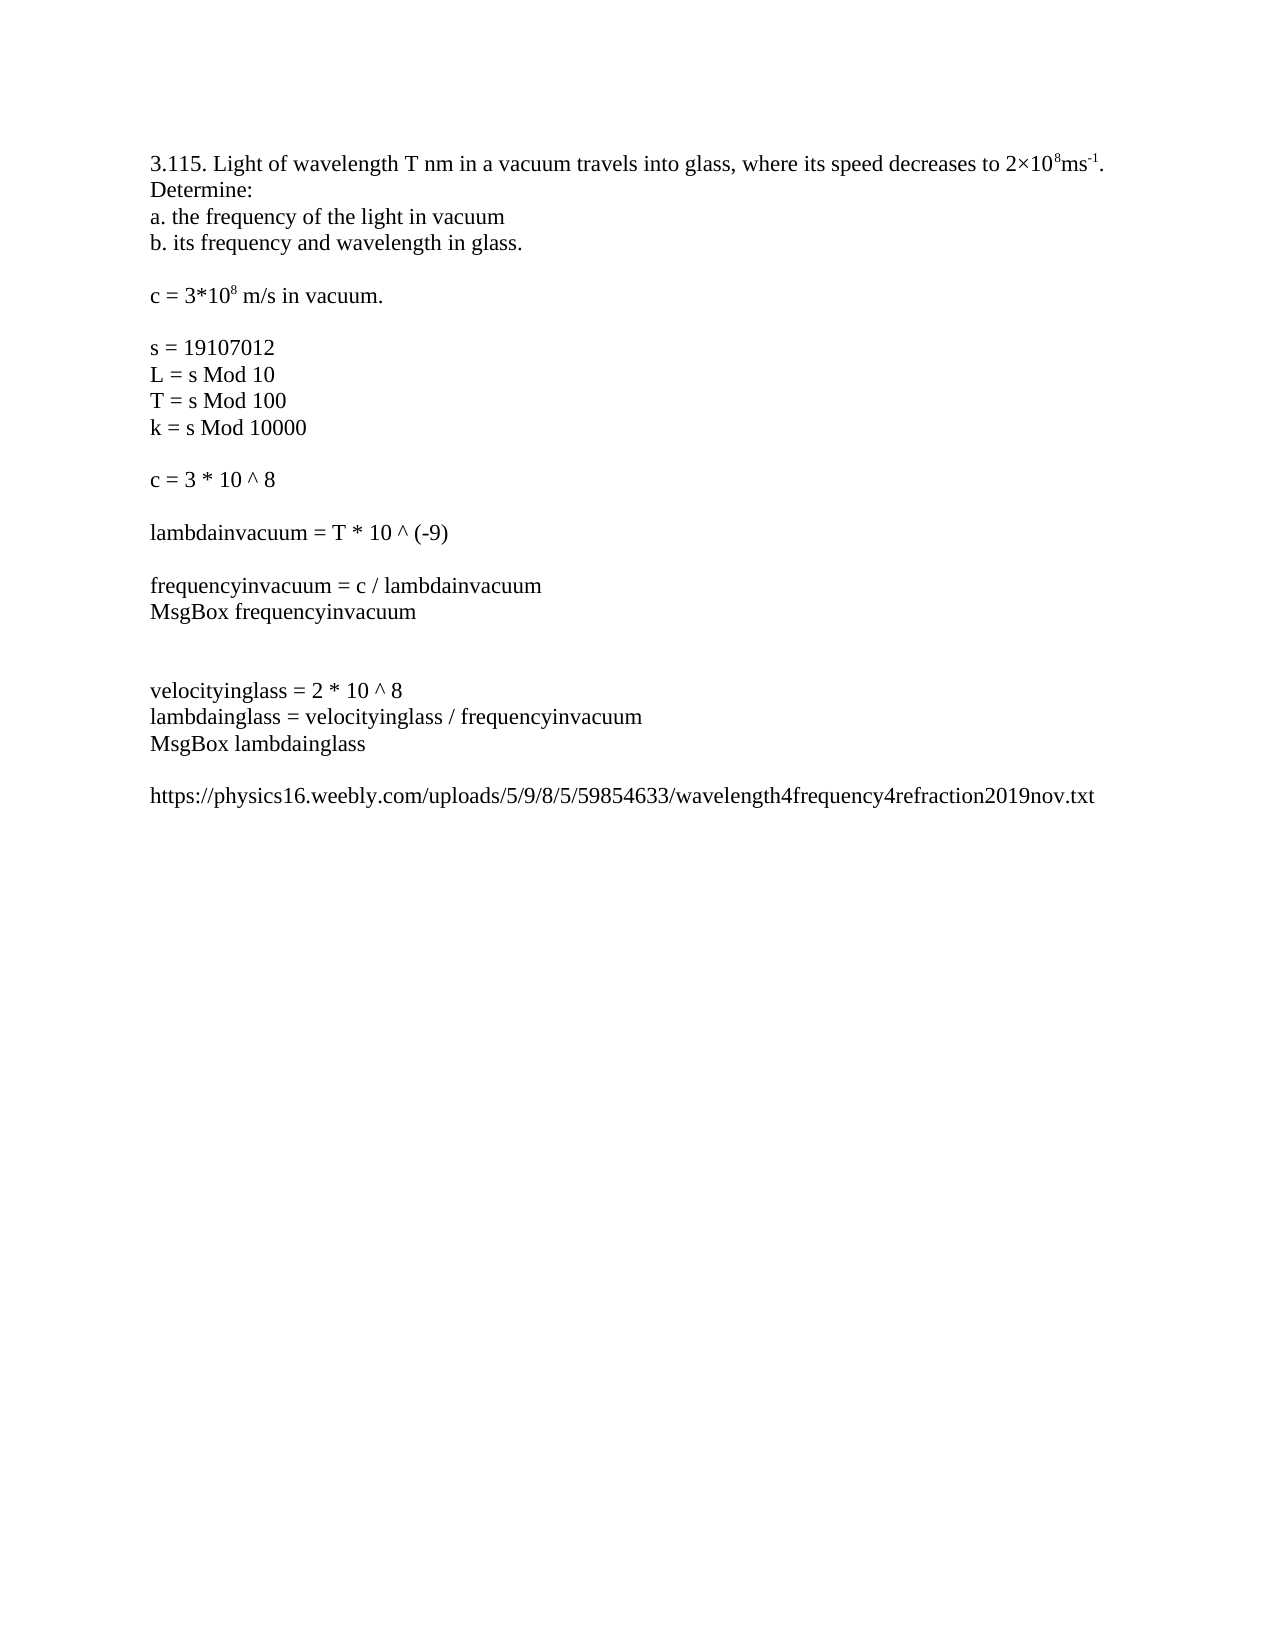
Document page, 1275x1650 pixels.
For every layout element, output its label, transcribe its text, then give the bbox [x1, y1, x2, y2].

text k = s Mod 10000 [150, 413, 1125, 440]
text L = s Mod 10 [150, 361, 1125, 387]
text c = 3*108 m/s in vacuum. [150, 282, 1125, 308]
text lambdainvacuum = T * 10 ^ (-9) [150, 519, 1125, 545]
text frequencyinvacuum = c / lambdainvacuum [150, 572, 1125, 598]
text c = 3 * 10 ^ 8 [150, 466, 1125, 493]
text https://physics16.weebly.com/uploads/5/9/8/5/59854633/wavelength4frequency4refraction2019nov.txt [150, 782, 1125, 809]
text MsgBox lambdainglass [150, 730, 1125, 756]
text b. its frequency and wavelength in glass. [150, 229, 1125, 255]
text T = s Mod 100 [150, 387, 1125, 413]
text MsgBox frequencyinvacuum [150, 598, 1125, 624]
text a. the frequency of the light in vacuum [150, 203, 1125, 229]
text 3.115. Light of wavelength T nm in a vacuum travels into glass, where its speed decreases to 2×108ms-1. Determine: [150, 150, 1125, 203]
text s = 19107012 [150, 334, 1125, 361]
text lambdainglass = velocityinglass / frequencyinvacuum [150, 703, 1125, 730]
text velocityinglass = 2 * 10 ^ 8 [150, 677, 1125, 703]
